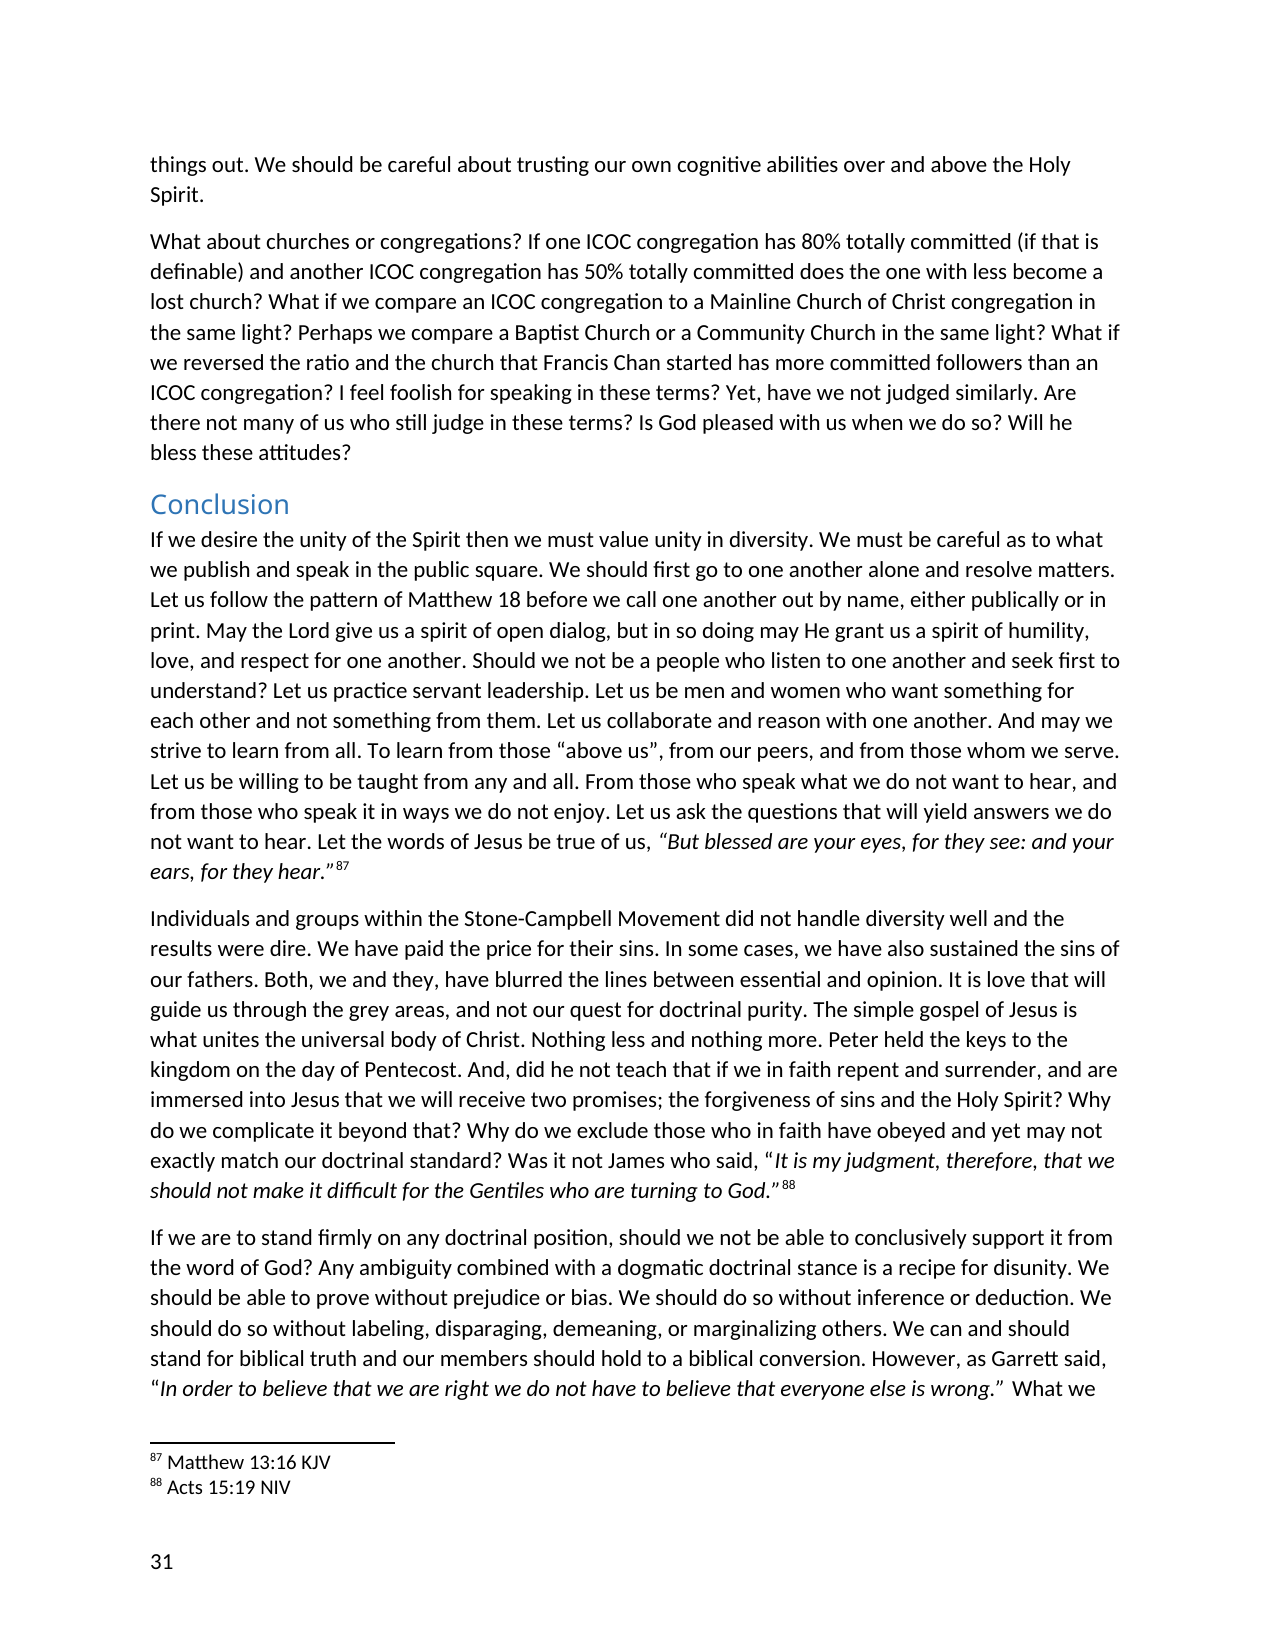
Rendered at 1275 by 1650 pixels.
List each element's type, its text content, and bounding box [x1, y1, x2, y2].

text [150, 1223, 1125, 1402]
text Individuals and groups within the Stone-Campbell Movement did not handle diversity well and the results were dire. We have paid the price for their sins. In some cases, we have also sustained the sins of our fathers. Both, we and they, have blurred the lines between essential and opinion. It is love that will guide us through the grey areas, and not our quest for doctrinal purity. The simple gospel of Jesus is what unites the universal body of Christ. Nothing less and nothing more. Peter held the keys to the kingdom on the day of Pentecost. And, did he not teach that if we in faith repent and surrender, and are immersed into Jesus that we will receive two promises; the forgiveness of sins and the Holy Spirit? Why do we complicate it beyond that? Why do we exclude those who in faith have obeyed and yet may not exactly match our doctrinal standard? Was it not James who said, “It is my judgment, therefore, that we should not make it difficult for the Gentiles who are turning to God.” [150, 904, 1125, 1204]
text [150, 150, 1125, 208]
text What about churches or congregations? If one ICOC congregation has 80% totally committed (if that is definable) and another ICOC congregation has 50% totally committed does the one with less become a lost church? What if we compare an ICOC congregation to a Mainline Church of Christ congregation in the same light? Perhaps we compare a Baptist Church or a Community Church in the same light? What if we reversed the ratio and the church that Francis Chan started has more committed followers than an ICOC congregation? I feel foolish for speaking in these terms? Yet, have we not judged similarly. Are there not many of us who still judge in these terms? Is God pleased with us when we do so? Will he bless these attitudes? [150, 227, 1125, 467]
text If we desire the unity of the Spirit then we must value unity in diversity. We must be careful as to what we publish and speak in the public square. We should first go to one another alone and resolve matters. Let us follow the pattern of Matthew 18 before we call one another out by name, either publically or in print. May the Lord give us a spirit of open dialog, but in so doing may He grant us a spirit of humility, love, and respect for one another. Should we not be a people who listen to one another and seek first to understand? Let us practice servant leadership. Let us be men and women who want something for each other and not something from them. Let us collaborate and reason with one another. And may we strive to learn from all. To learn from those “above us”, from our peers, and from those whom we serve. Let us be willing to be taught from any and all. From those who speak what we do not want to hear, and from those who speak it in ways we do not enjoy. Let us ask the questions that will yield answers we do not want to hear. Let the words of Jesus be true of us, “But blessed are your eyes, for they see: and your ears, for they hear.” [150, 525, 1125, 886]
subtitle Conclusion [150, 485, 1125, 522]
